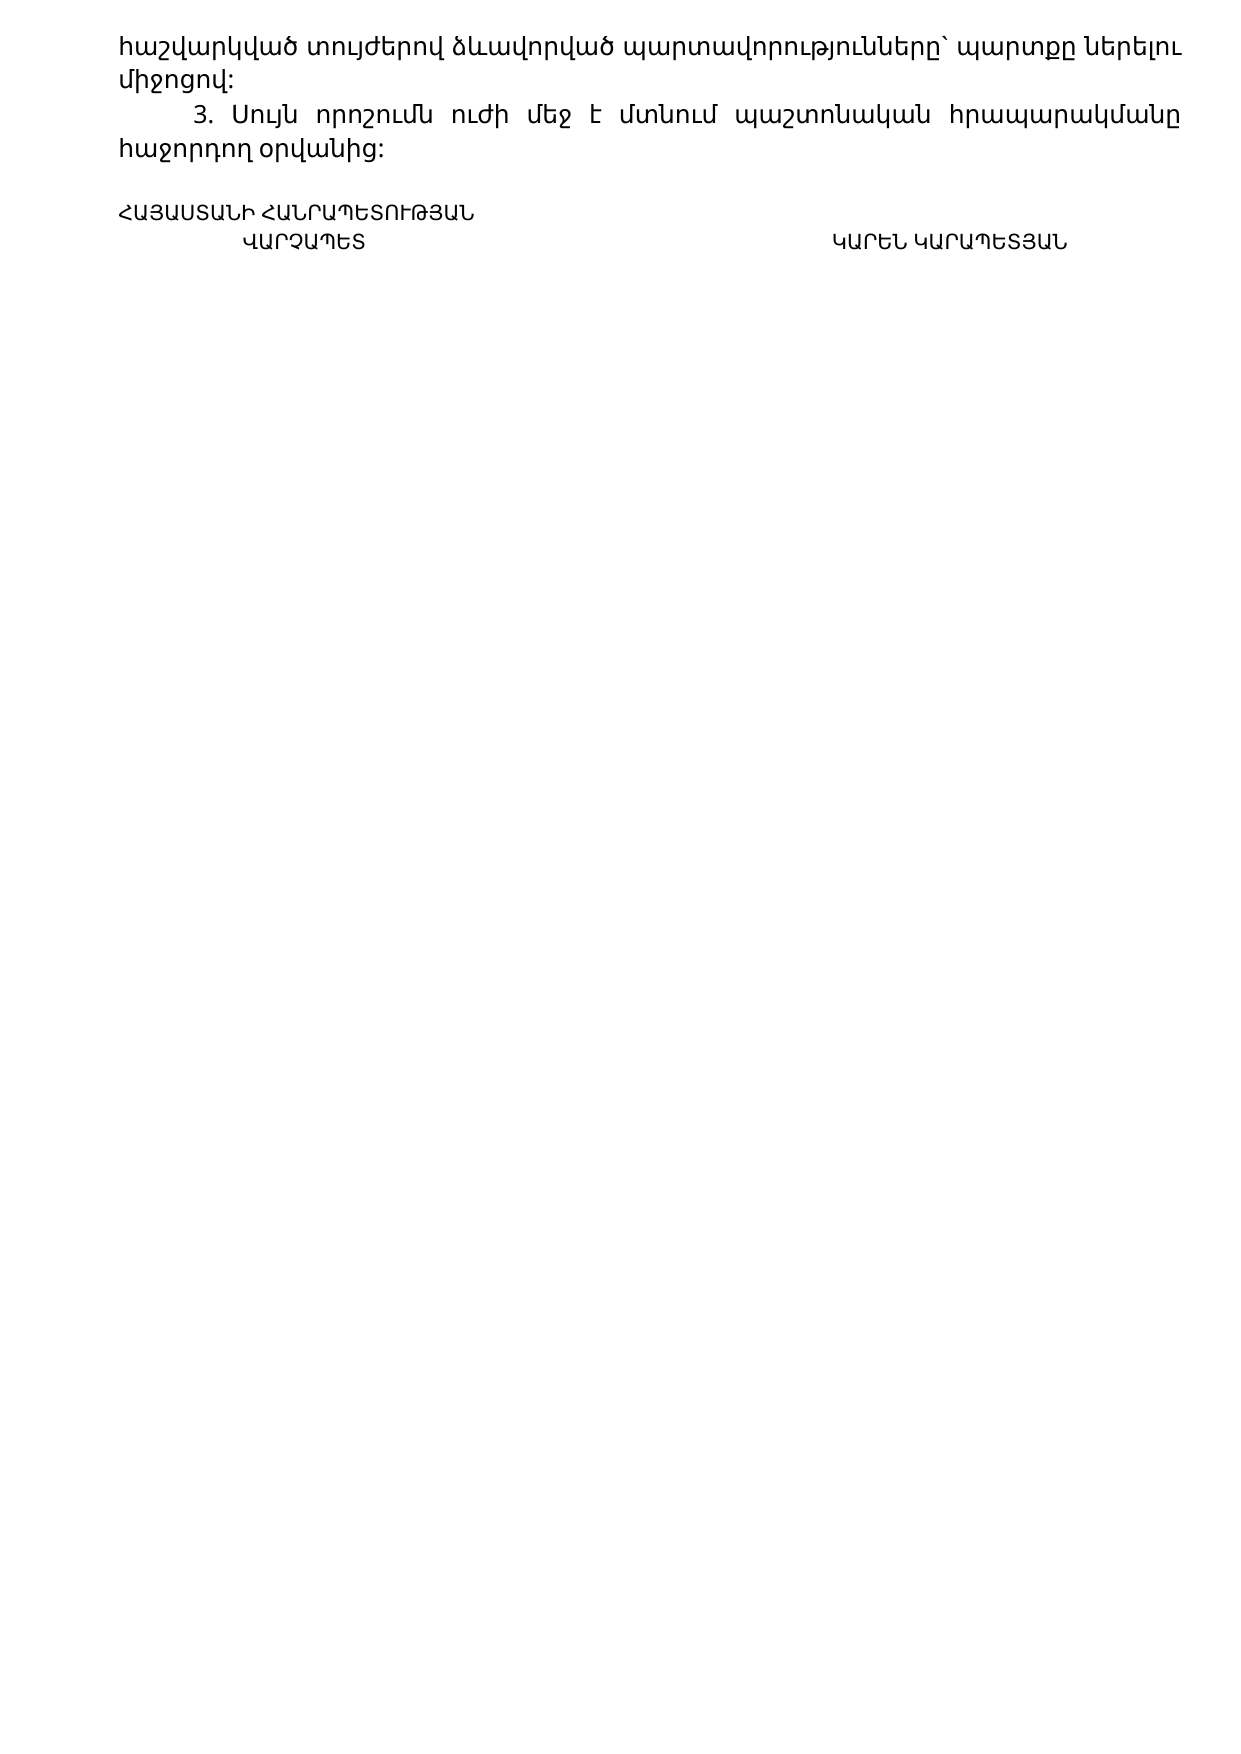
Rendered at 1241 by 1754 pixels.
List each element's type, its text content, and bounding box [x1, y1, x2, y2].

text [118, 28, 1181, 96]
text 3. Սույն որոշումն ուժի մեջ է մտնում պաշտոնական հրապարակմանը հաջորդող օրվանից: [118, 96, 1181, 164]
text ՎԱՐՉԱՊԵՏ ԿԱՐԵՆ ԿԱՐԱՊԵՏՅԱՆ [118, 227, 1181, 255]
text ՀԱՅԱՍՏԱՆԻ ՀԱՆՐԱՊԵՏՈՒԹՅԱՆ [118, 198, 1181, 227]
